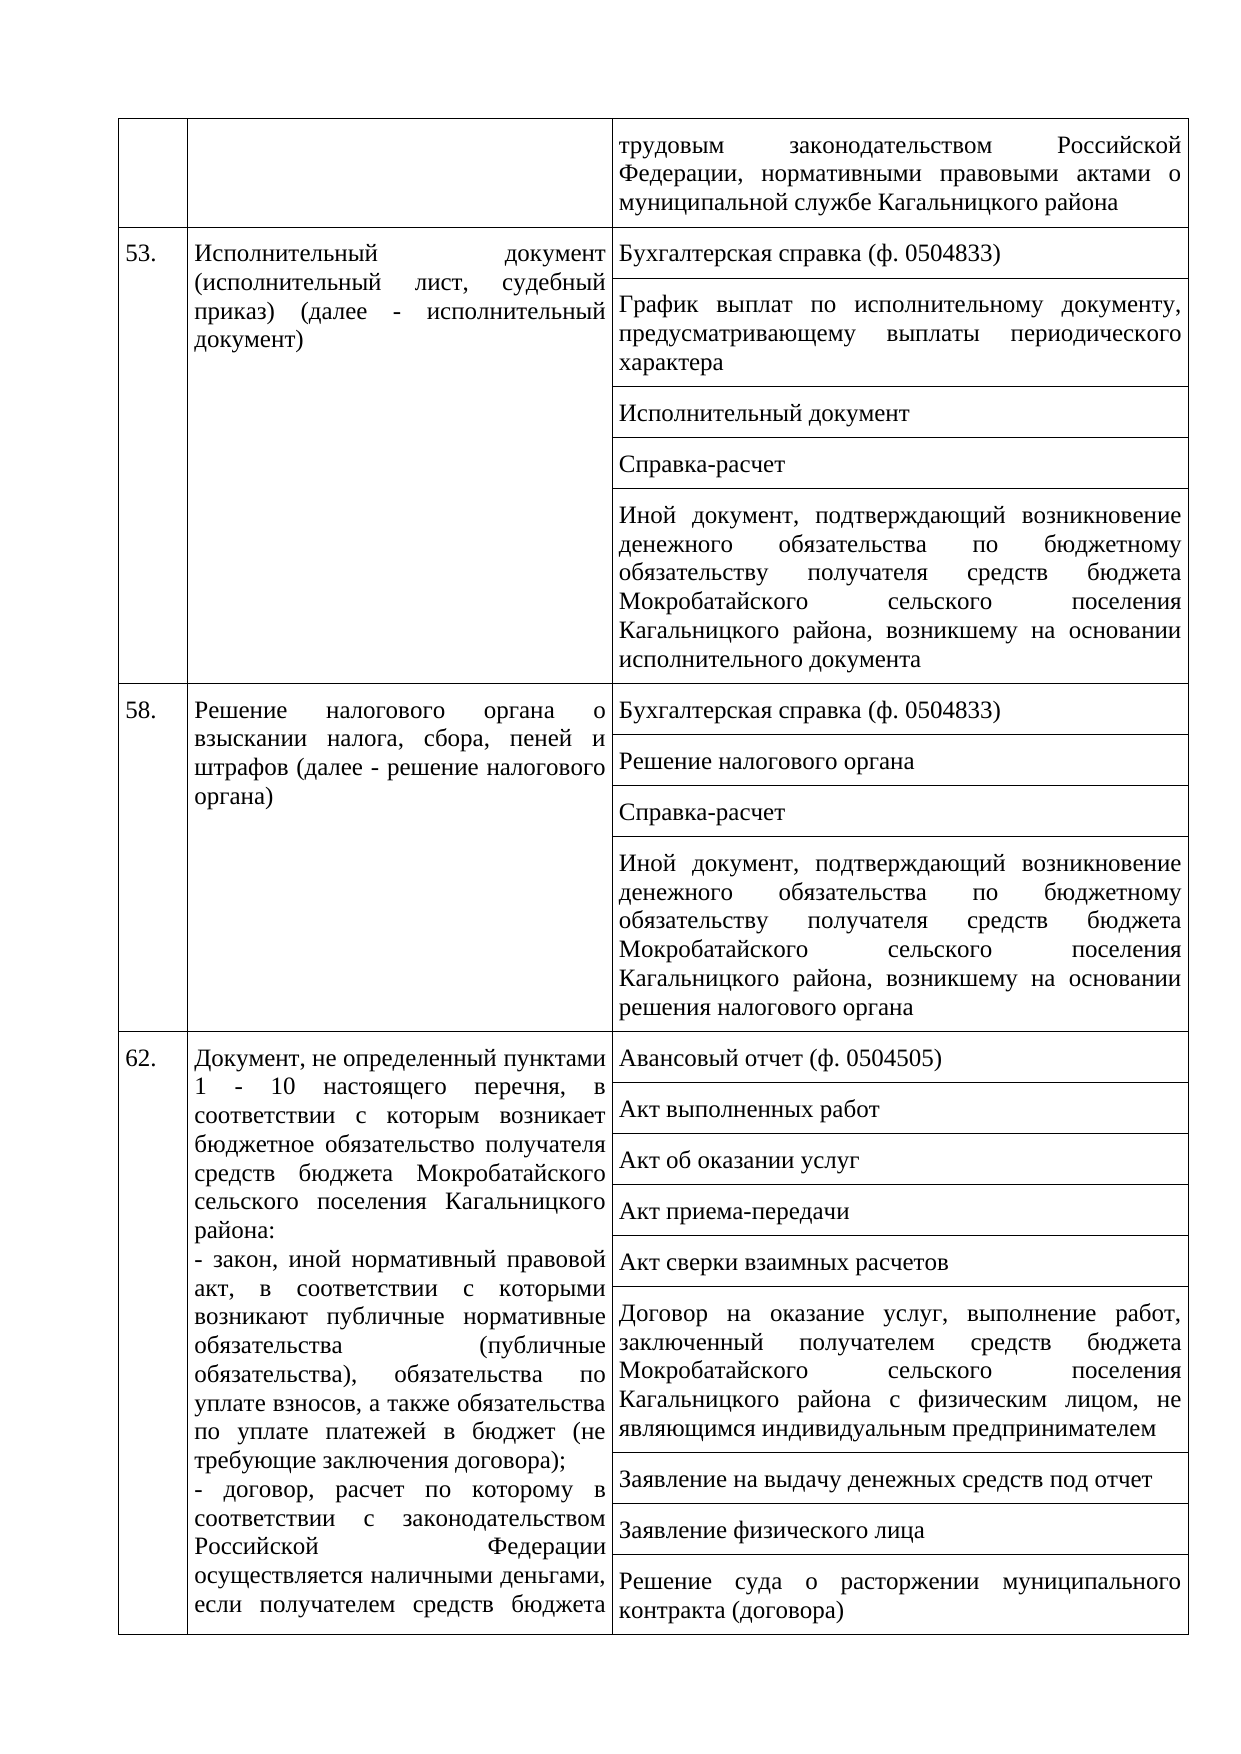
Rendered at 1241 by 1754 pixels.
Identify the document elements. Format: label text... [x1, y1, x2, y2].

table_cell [613, 119, 1188, 227]
table_cell Решение суда о расторжении муниципального контракта (договора) [613, 1555, 1188, 1634]
table_cell Акт сверки взаимных расчетов [613, 1236, 1188, 1286]
table_cell Справка-расчет [613, 438, 1188, 488]
table_cell Бухгалтерская справка (ф. 0504833) [613, 684, 1188, 734]
table_cell Бухгалтерская справка (ф. 0504833) [613, 228, 1188, 278]
table_cell Справка-расчет [613, 786, 1188, 836]
table_cell Акт выполненных работ [613, 1083, 1188, 1133]
table_cell Документ, не определенный пунктами 1 - 10 настоящего перечня, в соответствии с которым возникает бюджетное обязательство получателя средств бюджета Мокробатайского сельского поселения Кагальницкого района: - закон, иной нормативный правовой акт, в соответствии с которыми возникают публичные нормативные обязательства (публичные обязательства), обязательства по уплате взносов, а также обязательства по уплате платежей в бюджет (не требующие заключения договора); - договор, расчет по которому в соответствии с законодательством Российской Федерации осуществляется наличными деньгами, если получателем средств бюджета Мокробатайского сельского поселения Кагальницкого района в Федеральное казначейство не направлены информация и документы по указанному договору для их включения в реестр контрактов; - договор на оказание услуг, выполнение работ, заключенный получателем средств бюджета Мокробатайского сельского поселения Кагальницкого района с физическим лицом, не являющимся индивидуальным предпринимателем; - акт сверки взаимных расчетов; - решение суда о расторжении муниципального контракта (договора); - уведомление об одностороннем отказе от исполнения муниципального контракта по истечении 30 дней со дня его размещения муниципальным заказчиком в реестре контрактов. Иной документ, в соответствии с которым возникает бюджетное обязательство получателя средств бюджета Мокробатайского сельского поселения Кагальницкого района [188, 1032, 612, 1634]
table_cell Заявление физического лица [613, 1504, 1188, 1554]
table_cell График выплат по исполнительному документу, предусматривающему выплаты периодического характера [613, 279, 1188, 386]
table_cell Иной документ, подтверждающий возникновение денежного обязательства по бюджетному обязательству получателя средств бюджета Мокробатайского сельского поселения Кагальницкого района, возникшему на основании исполнительного документа [613, 489, 1188, 683]
table_cell Исполнительный документ [613, 387, 1188, 437]
table_cell Иной документ, подтверждающий возникновение денежного обязательства по бюджетному обязательству получателя средств бюджета Мокробатайского сельского поселения Кагальницкого района, возникшему на основании решения налогового органа [613, 837, 1188, 1031]
table_cell Решение налогового органа [613, 735, 1188, 785]
table_cell Исполнительный документ (исполнительный лист, судебный приказ) (далее - исполнительный документ) [188, 228, 612, 683]
table_cell [119, 1032, 187, 1634]
table_cell Акт об оказании услуг [613, 1134, 1188, 1184]
table_cell [119, 684, 187, 1031]
table_cell [119, 228, 187, 683]
table_cell Решение налогового органа о взыскании налога, сбора, пеней и штрафов (далее - решение налогового органа) [188, 684, 612, 1031]
table_cell Договор на оказание услуг, выполнение работ, заключенный получателем средств бюджета Мокробатайского сельского поселения Кагальницкого района с физическим лицом, не являющимся индивидуальным предпринимателем [613, 1287, 1188, 1452]
table_cell Акт приема-передачи [613, 1185, 1188, 1235]
table_cell Заявление на выдачу денежных средств под отчет [613, 1453, 1188, 1503]
table_cell Авансовый отчет (ф. 0504505) [613, 1032, 1188, 1082]
